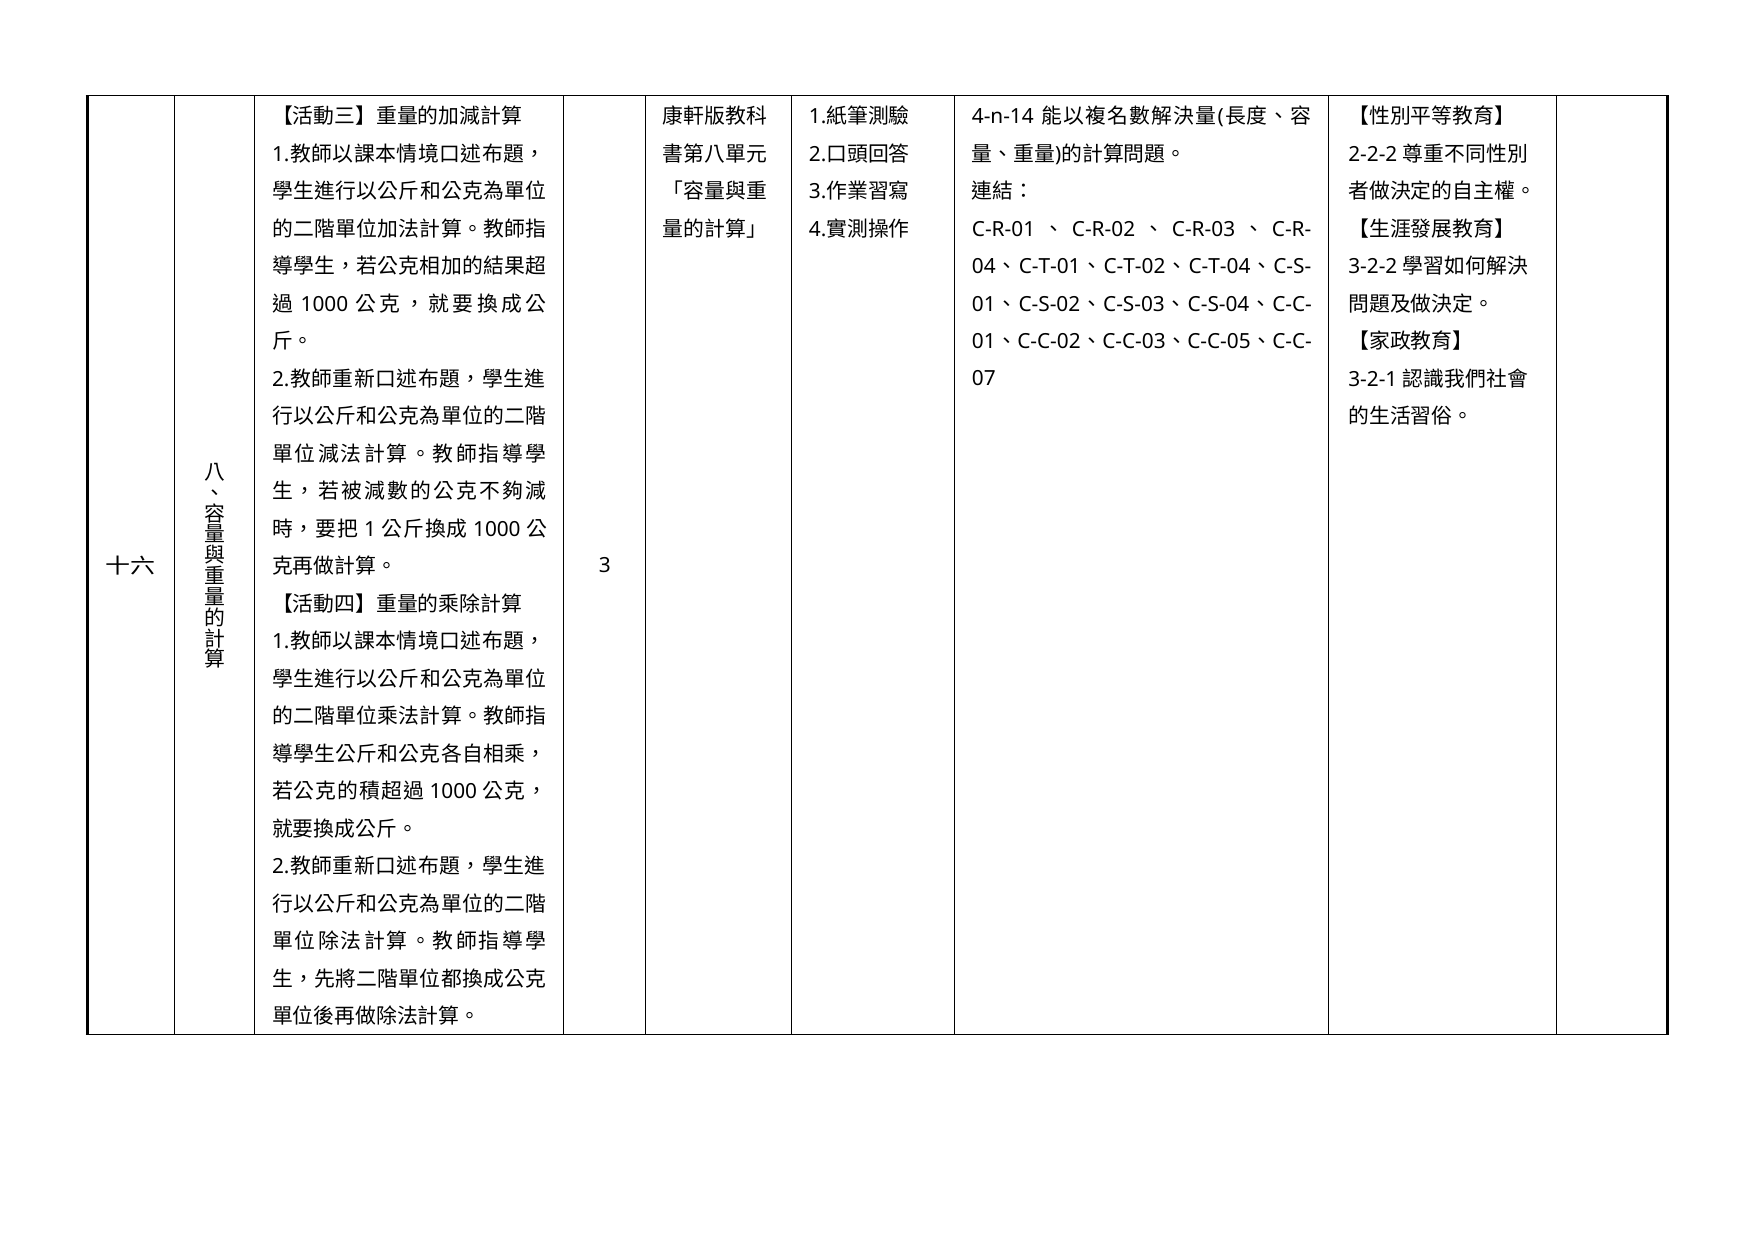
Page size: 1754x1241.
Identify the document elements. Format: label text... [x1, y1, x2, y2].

table_cell 3 [564, 96, 645, 1034]
table_cell 4-n-14 能以複名數解決量(長度、容量、重量)的計算問題。 連結： C-R-01、C-R-02、C-R-03、C-R-04、C-T-01、C-T-02、C-T-04、C-S-01、C-S-02、C-S-03、C-S-04、C-C-01、C-C-02、C-C-03、C-C-05、C-C-07 [955, 96, 1328, 1034]
table_cell 八、容量與重量的計算 [175, 96, 254, 1034]
table_cell 1.紙筆測驗 2.口頭回答 3.作業習寫 4.實測操作 [792, 96, 954, 1034]
table_cell 康軒版教科書第八單元「容量與重量的計算」 [646, 96, 791, 1034]
table_cell 【活動三】重量的加減計算 1.教師以課本情境口述布題，學生進行以公斤和公克為單位的二階單位加法計算。教師指導學生，若公克相加的結果超過1000公克，就要換成公斤。 2.教師重新口述布題，學生進行以公斤和公克為單位的二階單位減法計算。教師指導學生，若被減數的公克不夠減時，要把1公斤換成1000公克再做計算。 【活動四】重量的乘除計算 1.教師以課本情境口述布題，學生進行以公斤和公克為單位的二階單位乘法計算。教師指導學生公斤和公克各自相乘，若公克的積超過1000公克，就要換成公斤。 2.教師重新口述布題，學生進行以公斤和公克為單位的二階單位除法計算。教師指導學生，先將二階單位都換成公克單位後再做除法計算。 [255, 96, 563, 1034]
table_cell 十六 [89, 96, 174, 1034]
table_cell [1329, 96, 1556, 1034]
table_cell [1557, 96, 1666, 1034]
